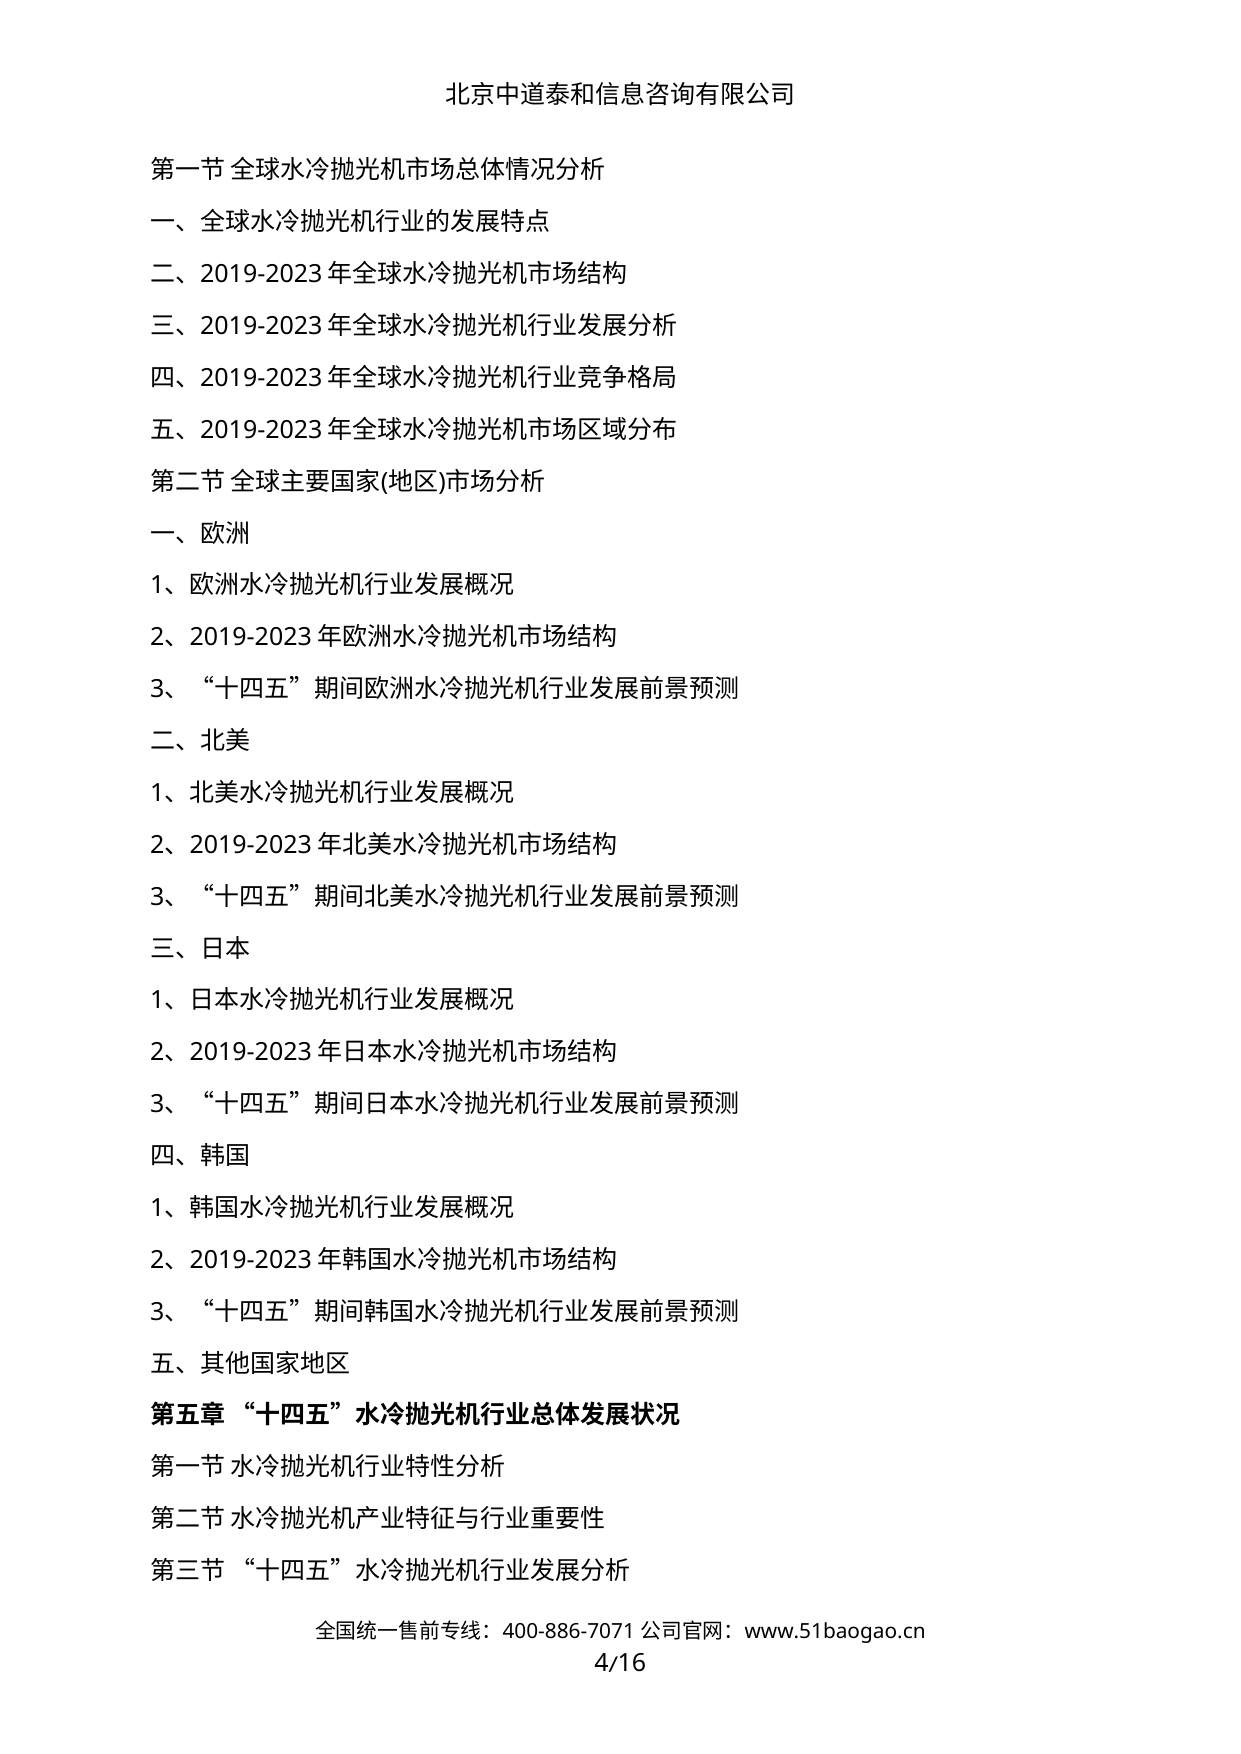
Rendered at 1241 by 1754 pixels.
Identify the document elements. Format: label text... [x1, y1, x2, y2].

text 第二节 水冷抛光机产业特征与行业重要性 [150, 1499, 1090, 1535]
text 1、韩国水冷抛光机行业发展概况 [150, 1187, 1090, 1224]
text 2、2019-2023年日本水冷抛光机市场结构 [150, 1032, 1090, 1068]
text 3、“十四五”期间北美水冷抛光机行业发展前景预测 [150, 876, 1090, 912]
text 1、日本水冷抛光机行业发展概况 [150, 980, 1090, 1016]
text 3、“十四五”期间日本水冷抛光机行业发展前景预测 [150, 1084, 1090, 1120]
text 四、2019-2023年全球水冷抛光机行业竞争格局 [150, 357, 1090, 394]
text 3、“十四五”期间韩国水冷抛光机行业发展前景预测 [150, 1291, 1090, 1327]
text 三、2019-2023年全球水冷抛光机行业发展分析 [150, 306, 1090, 342]
text 二、2019-2023年全球水冷抛光机市场结构 [150, 254, 1090, 290]
text 第一节 全球水冷抛光机市场总体情况分析 [150, 150, 1090, 186]
text 五、2019-2023年全球水冷抛光机市场区域分布 [150, 409, 1090, 446]
text 二、北美 [150, 721, 1090, 757]
text 一、欧洲 [150, 513, 1090, 549]
text 第一节 水冷抛光机行业特性分析 [150, 1447, 1090, 1483]
text 第五章 “十四五”水冷抛光机行业总体发展状况 [150, 1395, 1090, 1431]
text 2、2019-2023年欧洲水冷抛光机市场结构 [150, 617, 1090, 653]
text 四、韩国 [150, 1136, 1090, 1172]
text 1、北美水冷抛光机行业发展概况 [150, 772, 1090, 809]
text 三、日本 [150, 928, 1090, 964]
text 五、其他国家地区 [150, 1343, 1090, 1379]
text 2、2019-2023年韩国水冷抛光机市场结构 [150, 1239, 1090, 1276]
text 2、2019-2023年北美水冷抛光机市场结构 [150, 824, 1090, 861]
text 3、“十四五”期间欧洲水冷抛光机行业发展前景预测 [150, 669, 1090, 705]
text 第三节 “十四五”水冷抛光机行业发展分析 [150, 1551, 1090, 1587]
text 一、全球水冷抛光机行业的发展特点 [150, 202, 1090, 238]
text 1、欧洲水冷抛光机行业发展概况 [150, 565, 1090, 601]
text 第二节 全球主要国家(地区)市场分析 [150, 461, 1090, 497]
